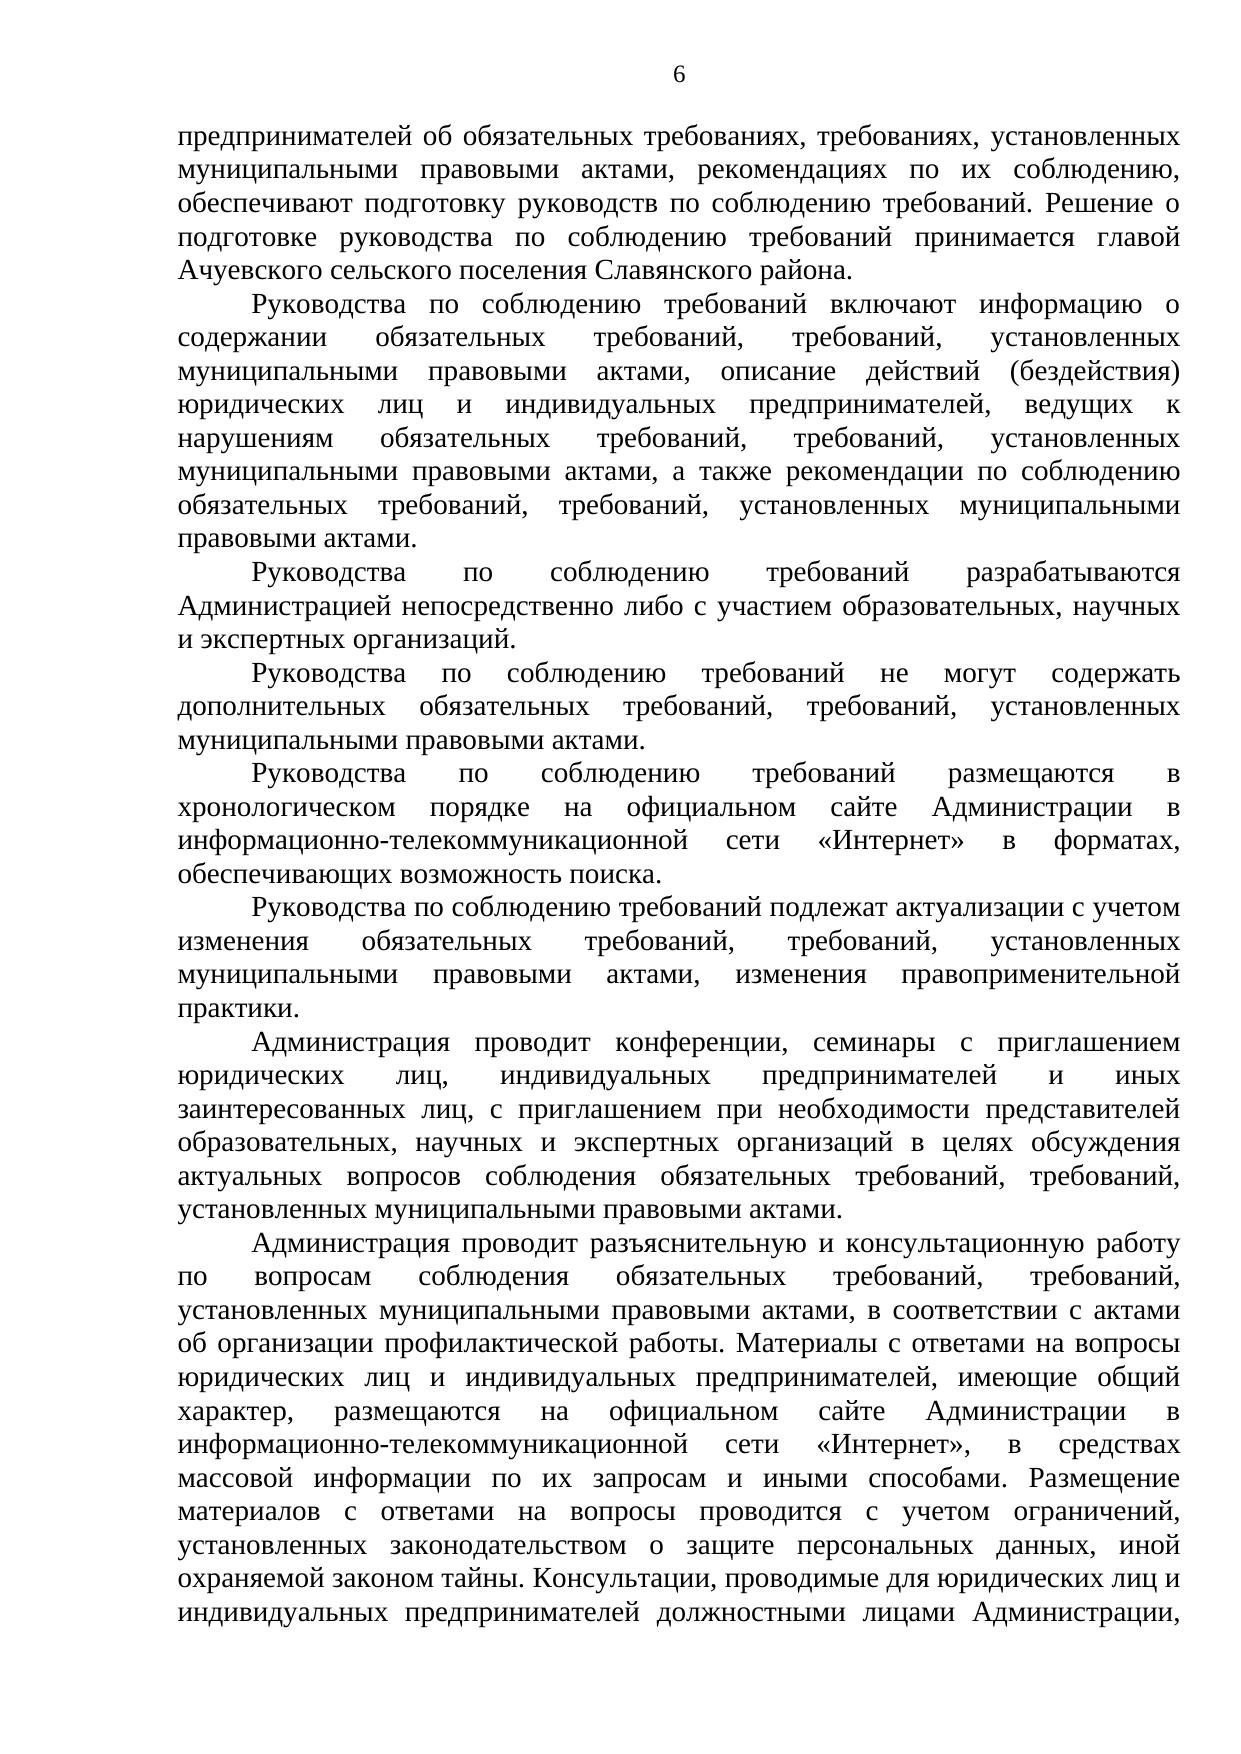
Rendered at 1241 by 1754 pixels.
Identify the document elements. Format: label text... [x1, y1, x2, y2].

text Руководства по соблюдению требований разрабатываются Администрацией непосредственно либо с участием образовательных, научных и экспертных организаций. [177, 554, 1181, 655]
text Руководства по соблюдению требований не могут содержать дополнительных обязательных требований, требований, установленных муниципальными правовыми актами. [177, 655, 1181, 755]
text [177, 118, 1181, 286]
text Руководства по соблюдению требований размещаются в хронологическом порядке на официальном сайте Администрации в информационно-телекоммуникационной сети «Интернет» в форматах, обеспечивающих возможность поиска. [177, 755, 1181, 889]
text Администрация проводит конференции, семинары с приглашением юридических лиц, индивидуальных предпринимателей и иных заинтересованных лиц, с приглашением при необходимости представителей образовательных, научных и экспертных организаций в целях обсуждения актуальных вопросов соблюдения обязательных требований, требований, установленных муниципальными правовыми актами. [177, 1024, 1181, 1225]
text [177, 1225, 1181, 1627]
text Руководства по соблюдению требований включают информацию о содержании обязательных требований, требований, установленных муниципальными правовыми актами, описание действий (бездействия) юридических лиц и индивидуальных предпринимателей, ведущих к нарушениям обязательных требований, требований, установленных муниципальными правовыми актами, а также рекомендации по соблюдению обязательных требований, требований, установленных муниципальными правовыми актами. [177, 286, 1181, 554]
text Руководства по соблюдению требований подлежат актуализации с учетом изменения обязательных требований, требований, установленных муниципальными правовыми актами, изменения правоприменительной практики. [177, 889, 1181, 1024]
